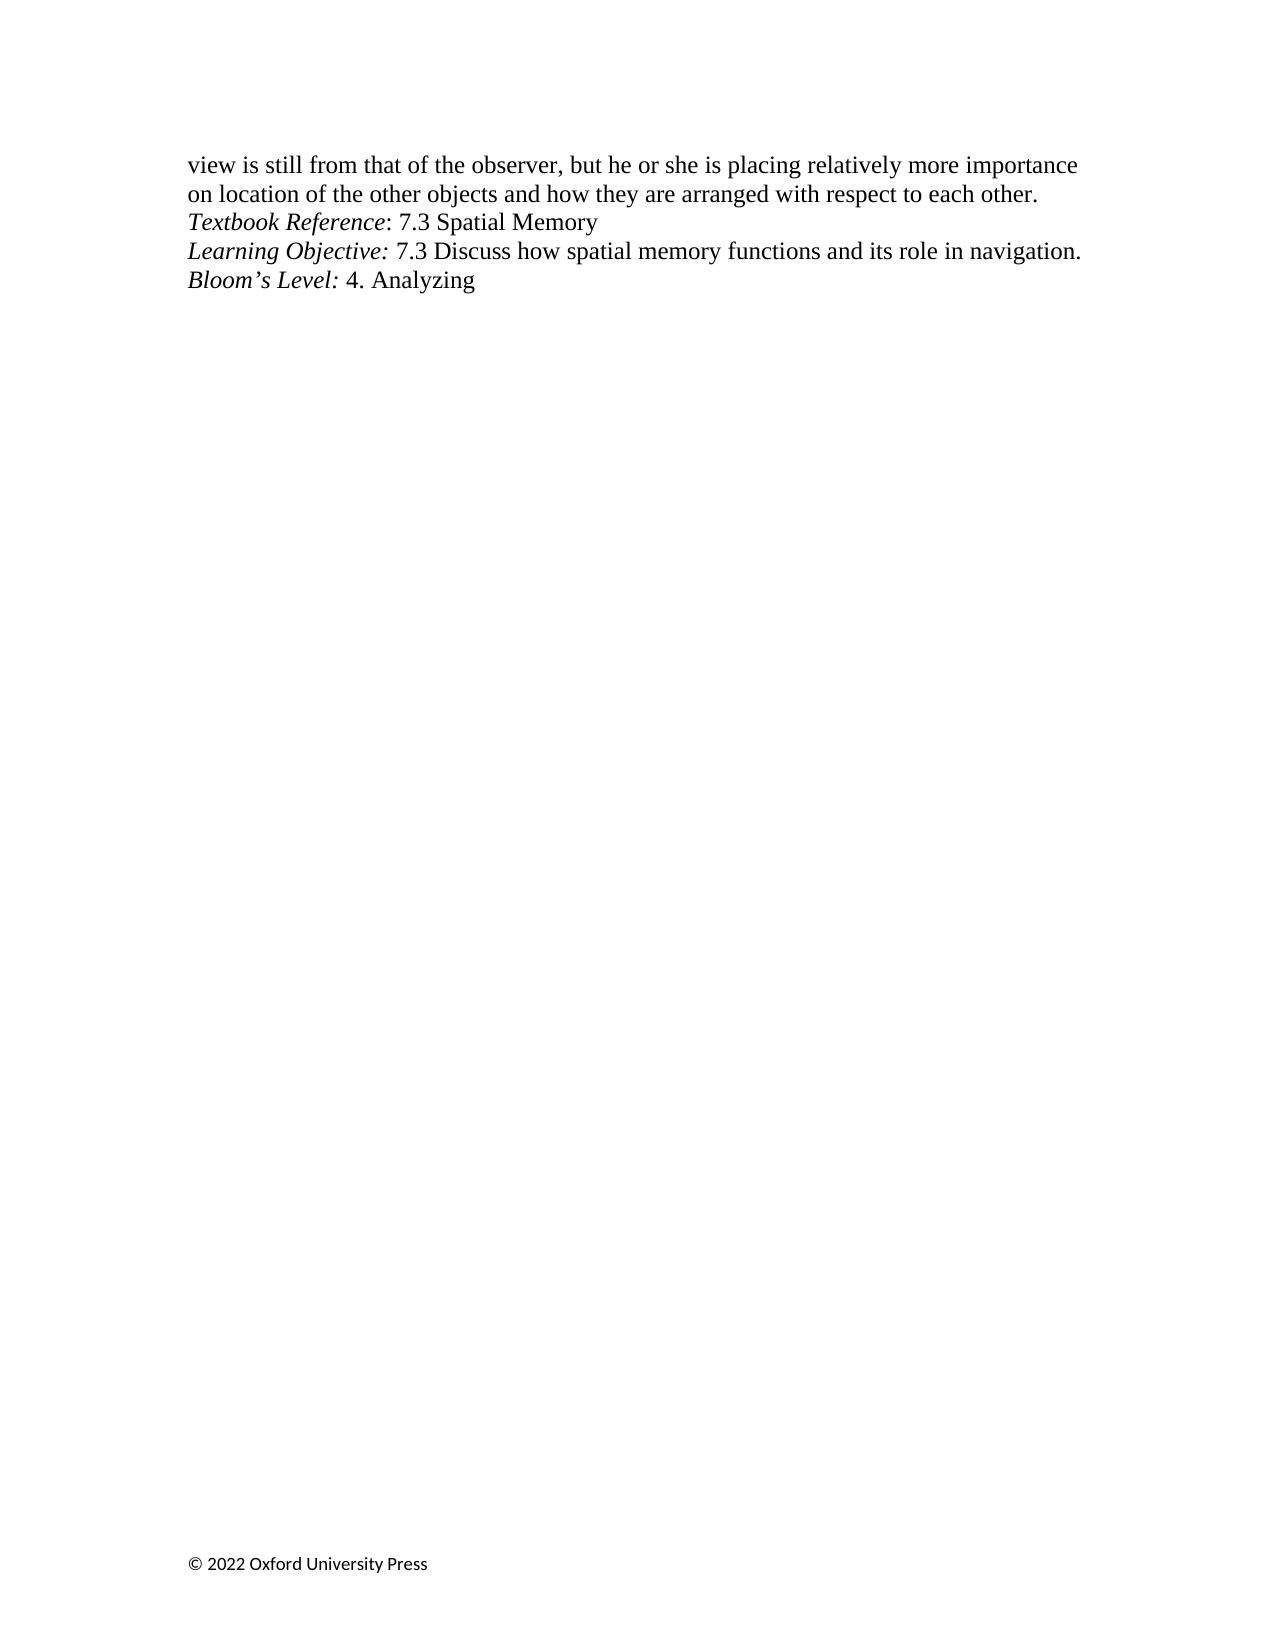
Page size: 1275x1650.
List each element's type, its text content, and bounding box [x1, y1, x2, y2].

text Bloom’s Level: 4. Analyzing [187, 265, 1087, 294]
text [187, 150, 1087, 207]
text Learning Objective: 7.3 Discuss how spatial memory functions and its role in navigation. [187, 236, 1087, 265]
text Textbook Reference: 7.3 Spatial Memory [187, 207, 1087, 236]
